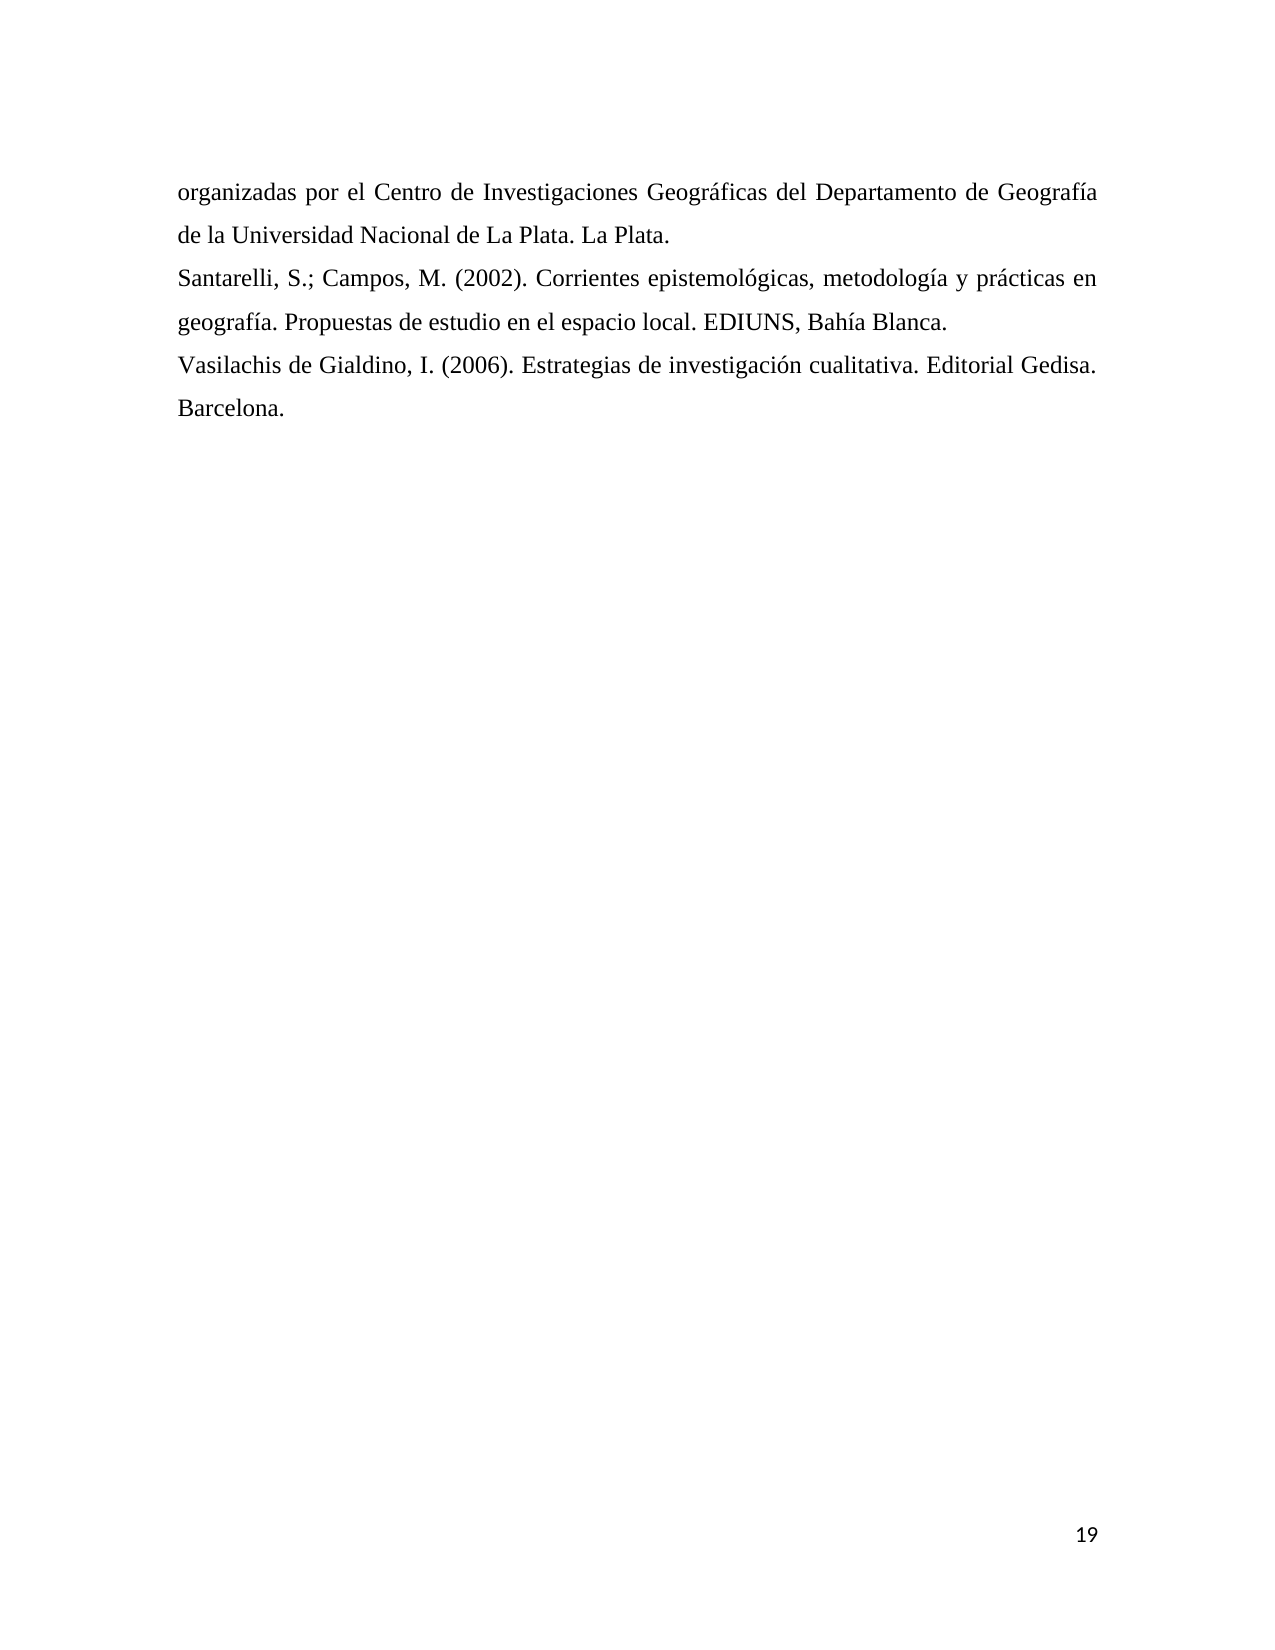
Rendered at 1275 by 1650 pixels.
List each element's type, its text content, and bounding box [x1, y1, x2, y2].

text Vasilachis de Gialdino, I. (2006). Estrategias de investigación cualitativa. Editorial Gedisa. Barcelona. [177, 350, 1098, 422]
text Santarelli, S.; Campos, M. (2002). Corrientes epistemológicas, metodología y prácticas en geografía. Propuestas de estudio en el espacio local. EDIUNS, Bahía Blanca. [177, 263, 1098, 335]
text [177, 177, 1098, 249]
